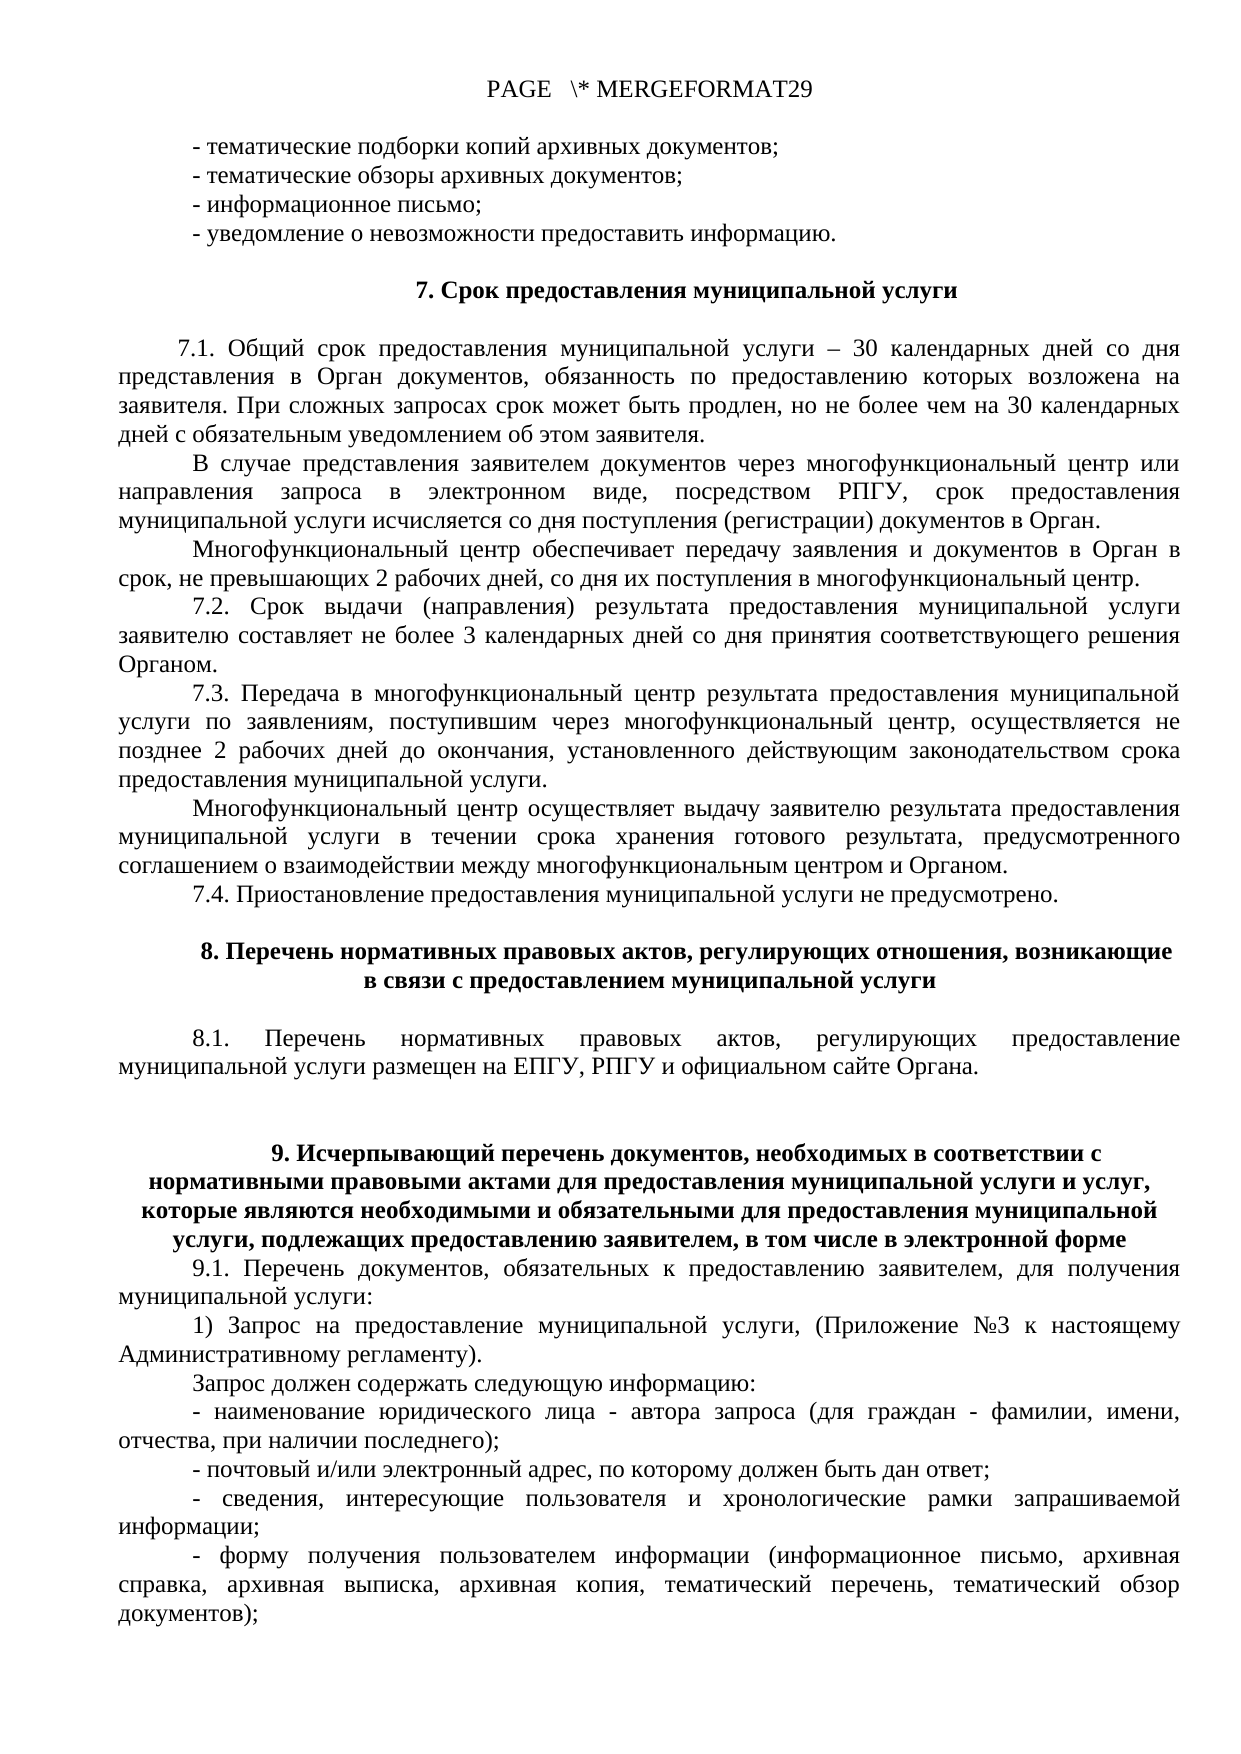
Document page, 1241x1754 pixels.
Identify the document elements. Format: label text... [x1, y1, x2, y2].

text В случае представления заявителем документов через многофункциональный центр или направления запроса в электронном виде, посредством РПГУ, срок предоставления муниципальной услуги исчисляется со дня поступления (регистрации) документов в Орган. [118, 448, 1181, 534]
text - форму получения пользователем информации (информационное письмо, архивная справка, архивная выписка, архивная копия, тематический перечень, тематический обзор документов); [118, 1540, 1181, 1626]
text - тематические обзоры архивных документов; [118, 160, 1181, 189]
text 7. Срок предоставления муниципальной услуги [118, 275, 1181, 304]
text - сведения, интересующие пользователя и хронологические рамки запрашиваемой информации; [118, 1483, 1181, 1540]
text 7.1. Общий срок предоставления муниципальной услуги – 30 календарных дней со дня представления в Орган документов, обязанность по предоставлению которых возложена на заявителя. При сложных запросах срок может быть продлен, но не более чем на 30 календарных дней с обязательным уведомлением об этом заявителя. [118, 333, 1181, 448]
text 9.1. Перечень документов, обязательных к предоставлению заявителем, для получения муниципальной услуги: [118, 1253, 1181, 1310]
text 7.2. Срок выдачи (направления) результата предоставления муниципальной услуги заявителю составляет не более 3 календарных дней со дня принятия соответствующего решения Органом. [118, 591, 1181, 678]
text - наименование юридического лица - автора запроса (для граждан - фамилии, имени, отчества, при наличии последнего); [118, 1396, 1181, 1454]
text 1) Запрос на предоставление муниципальной услуги, (Приложение №3 к настоящему Административному регламенту). [118, 1310, 1181, 1368]
text 9. Исчерпывающий перечень документов, необходимых в соответствии с нормативными правовыми актами для предоставления муниципальной услуги и услуг, которые являются необходимыми и обязательными для предоставления муниципальной услуги, подлежащих предоставлению заявителем, в том числе в электронной форме [118, 1138, 1181, 1253]
text 8.1. Перечень нормативных правовых актов, регулирующих предоставление муниципальной услуги размещен на ЕПГУ, РПГУ и официальном сайте Органа. [118, 1023, 1181, 1080]
text - уведомление о невозможности предоставить информацию. [118, 218, 1181, 246]
text Запрос должен содержать следующую информацию: [118, 1368, 1181, 1396]
text - почтовый и/или электронный адрес, по которому должен быть дан ответ; [118, 1454, 1181, 1483]
text 8. Перечень нормативных правовых актов, регулирующих отношения, возникающие в связи с предоставлением муниципальной услуги [118, 936, 1181, 994]
text 7.3. Передача в многофункциональный центр результата предоставления муниципальной услуги по заявлениям, поступившим через многофункциональный центр, осуществляется не позднее 2 рабочих дней до окончания, установленного действующим законодательством срока предоставления муниципальной услуги. [118, 678, 1181, 793]
text - информационное письмо; [118, 189, 1181, 218]
text Многофункциональный центр обеспечивает передачу заявления и документов в Орган в срок, не превышающих 2 рабочих дней, со дня их поступления в многофункциональный центр. [118, 534, 1181, 591]
text 7.4. Приостановление предоставления муниципальной услуги не предусмотрено. [118, 879, 1181, 908]
text - тематические подборки копий архивных документов; [118, 131, 1181, 160]
text Многофункциональный центр осуществляет выдачу заявителю результата предоставления муниципальной услуги в течении срока хранения готового результата, предусмотренного соглашением о взаимодействии между многофункциональным центром и Органом. [118, 793, 1181, 879]
